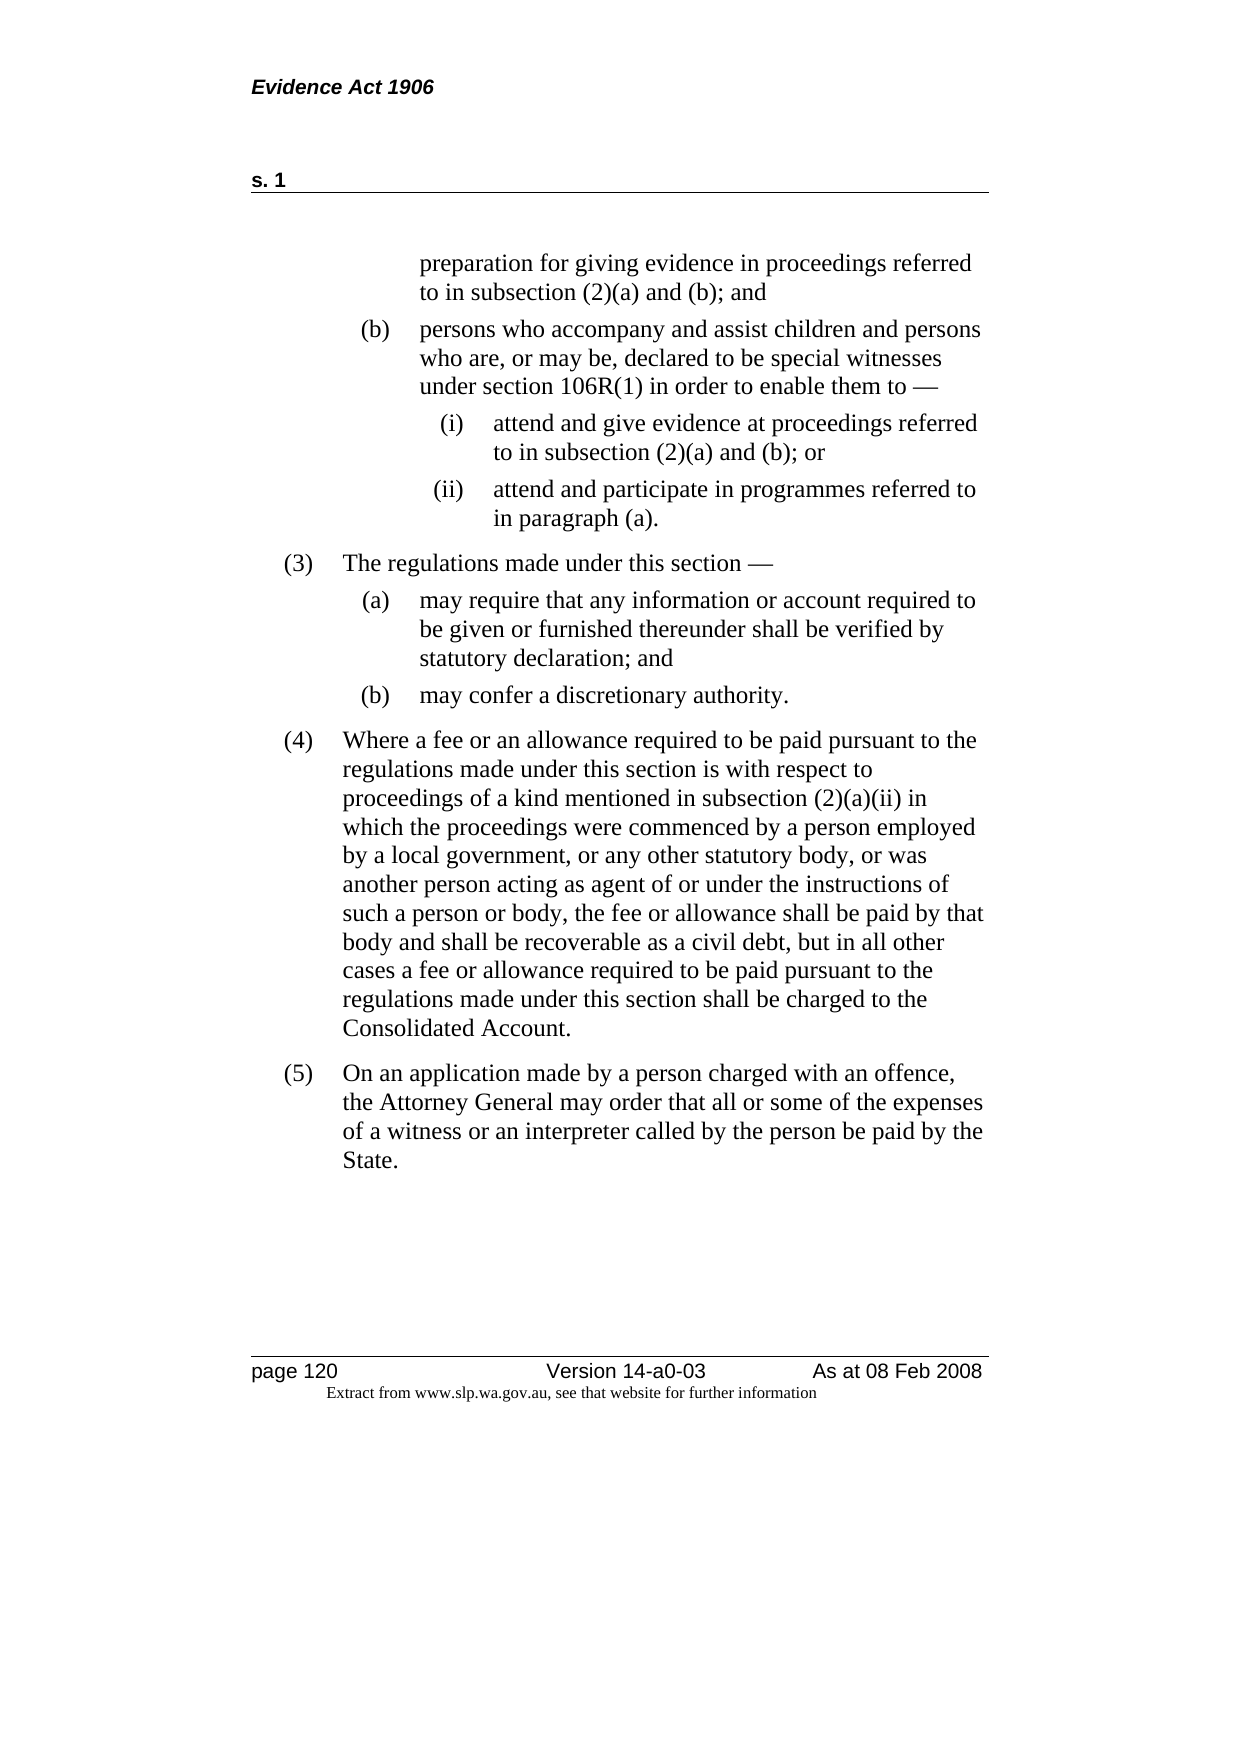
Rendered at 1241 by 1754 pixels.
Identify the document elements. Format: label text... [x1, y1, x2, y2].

text (ii) attend and participate in programmes referred to in paragraph (a). [251, 474, 989, 532]
text (b) may confer a discretionary authority. [251, 680, 989, 709]
text (i) attend and give evidence at proceedings referred to in subsection (2)(a) and (b); or [251, 408, 989, 466]
text (3) The regulations made under this section — [251, 548, 989, 577]
text (b) persons who accompany and assist children and persons who are, or may be, declared to be special witnesses under section 106R(1) in order to enable them to — [251, 314, 989, 400]
text (5) On an application made by a person charged with an offence, the Attorney General may order that all or some of the expenses of a witness or an interpreter called by the person be paid by the State. [251, 1058, 989, 1173]
text (4) Where a fee or an allowance required to be paid pursuant to the regulations made under this section is with respect to proceedings of a kind mentioned in subsection (2)(a)(ii) in which the proceedings were commenced by a person employed by a local government, or any other statutory body, or was another person acting as agent of or under the instructions of such a person or body, the fee or allowance shall be paid by that body and shall be recoverable as a civil debt, but in all other cases a fee or allowance required to be paid pursuant to the regulations made under this section shall be charged to the Consolidated Account. [251, 726, 989, 1042]
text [251, 248, 989, 306]
text (a) may require that any information or account required to be given or furnished thereunder shall be verified by statutory declaration; and [251, 586, 989, 672]
